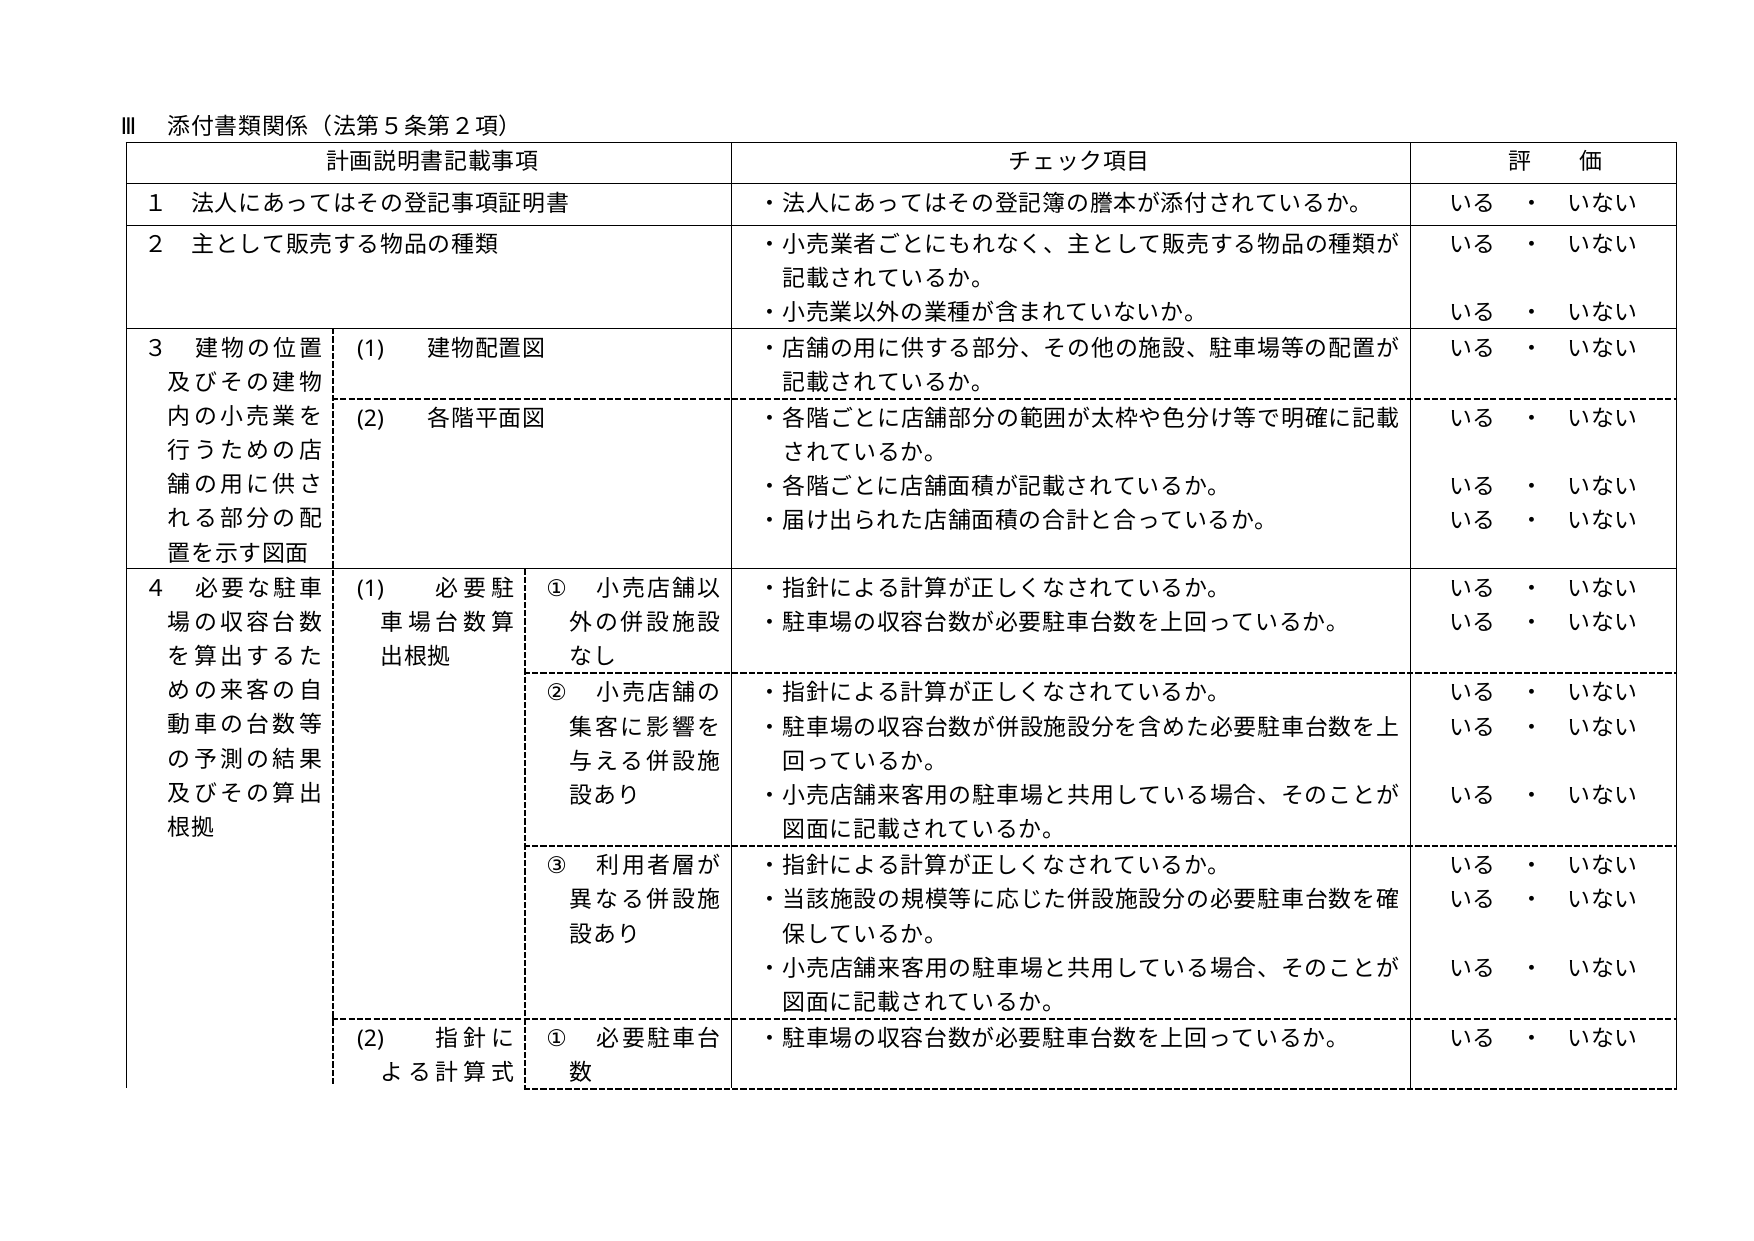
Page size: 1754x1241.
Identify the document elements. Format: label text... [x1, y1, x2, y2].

table_cell ・法人にあってはその登記簿の謄本が添付されているか。 [732, 184, 1410, 224]
table_cell (1) 建物配置図 [333, 329, 731, 397]
table_header チェック項目 [732, 143, 1410, 183]
table_cell ① 必要駐車台数 [525, 1018, 731, 1088]
table_cell ③ 利用者層が異なる併設施設あり [525, 845, 731, 1018]
text Ⅲ 添付書類関係（法第５条第２項） [117, 108, 1657, 142]
table_cell いる ・ いない いる ・ いない いる ・ いない [1411, 845, 1676, 1018]
table_cell (2) 指針による計算式によらない場合 [333, 1018, 525, 1088]
table_cell ４ 必要な駐車場の収容台数を算出するための来客の自動車の台数等の予測の結果及びその算出根拠 [127, 569, 333, 1088]
table_cell いる ・ いない いる ・ いない いる ・ いない [1411, 672, 1676, 845]
table_cell ・駐車場の収容台数が必要駐車台数を上回っているか｡ [732, 1018, 1410, 1088]
table_cell いる ・ いない いる ・ いない [1411, 226, 1676, 328]
table_cell １ 法人にあってはその登記事項証明書 [127, 184, 731, 224]
table_cell ・各階ごとに店舗部分の範囲が太枠や色分け等で明確に記載されているか｡ ・各階ごとに店舗面積が記載されているか。 ・届け出られた店舗面積の合計と合っているか。 [732, 398, 1410, 568]
table_cell いる ・ いない いる ・ いない いる ・ いない [1411, 398, 1676, 568]
table_cell ・指針による計算が正しくなされているか。 ・駐車場の収容台数が併設施設分を含めた必要駐車台数を上回っているか。 ・小売店舗来客用の駐車場と共用している場合、そのことが図面に記載されているか。 [732, 672, 1410, 845]
table_cell いる ・ いない [1411, 329, 1676, 397]
table_cell ・指針による計算が正しくなされているか。 ・駐車場の収容台数が必要駐車台数を上回っているか｡ [732, 569, 1410, 672]
table_cell ・小売業者ごとにもれなく、主として販売する物品の種類が記載されているか。 ・小売業以外の業種が含まれていないか。 [732, 226, 1410, 328]
table_header 評 価 [1411, 143, 1676, 183]
table_cell いる ・ いない [1411, 1018, 1676, 1088]
table_cell (1) 必要駐車場台数算出根拠 [333, 569, 525, 1018]
table_cell (2) 各階平面図 [333, 398, 731, 568]
table_cell ・指針による計算が正しくなされているか。 ・当該施設の規模等に応じた併設施設分の必要駐車台数を確保しているか。 ・小売店舗来客用の駐車場と共用している場合、そのことが図面に記載されているか。 [732, 845, 1410, 1018]
table_cell いる ・ いない [1411, 184, 1676, 224]
table_cell ３ 建物の位置及びその建物内の小売業を行うための店舗の用に供される部分の配置を示す図面 [127, 329, 333, 568]
table_cell ① 小売店舗以外の併設施設なし [525, 569, 731, 672]
table_cell ② 小売店舗の集客に影響を与える併設施設あり [525, 672, 731, 845]
table_cell ・店舗の用に供する部分、その他の施設、駐車場等の配置が記載されているか｡ [732, 329, 1410, 397]
table_cell いる ・ いない いる ・ いない [1411, 569, 1676, 672]
table_header 計画説明書記載事項 [127, 143, 731, 183]
table_cell ２ 主として販売する物品の種類 [127, 226, 731, 328]
